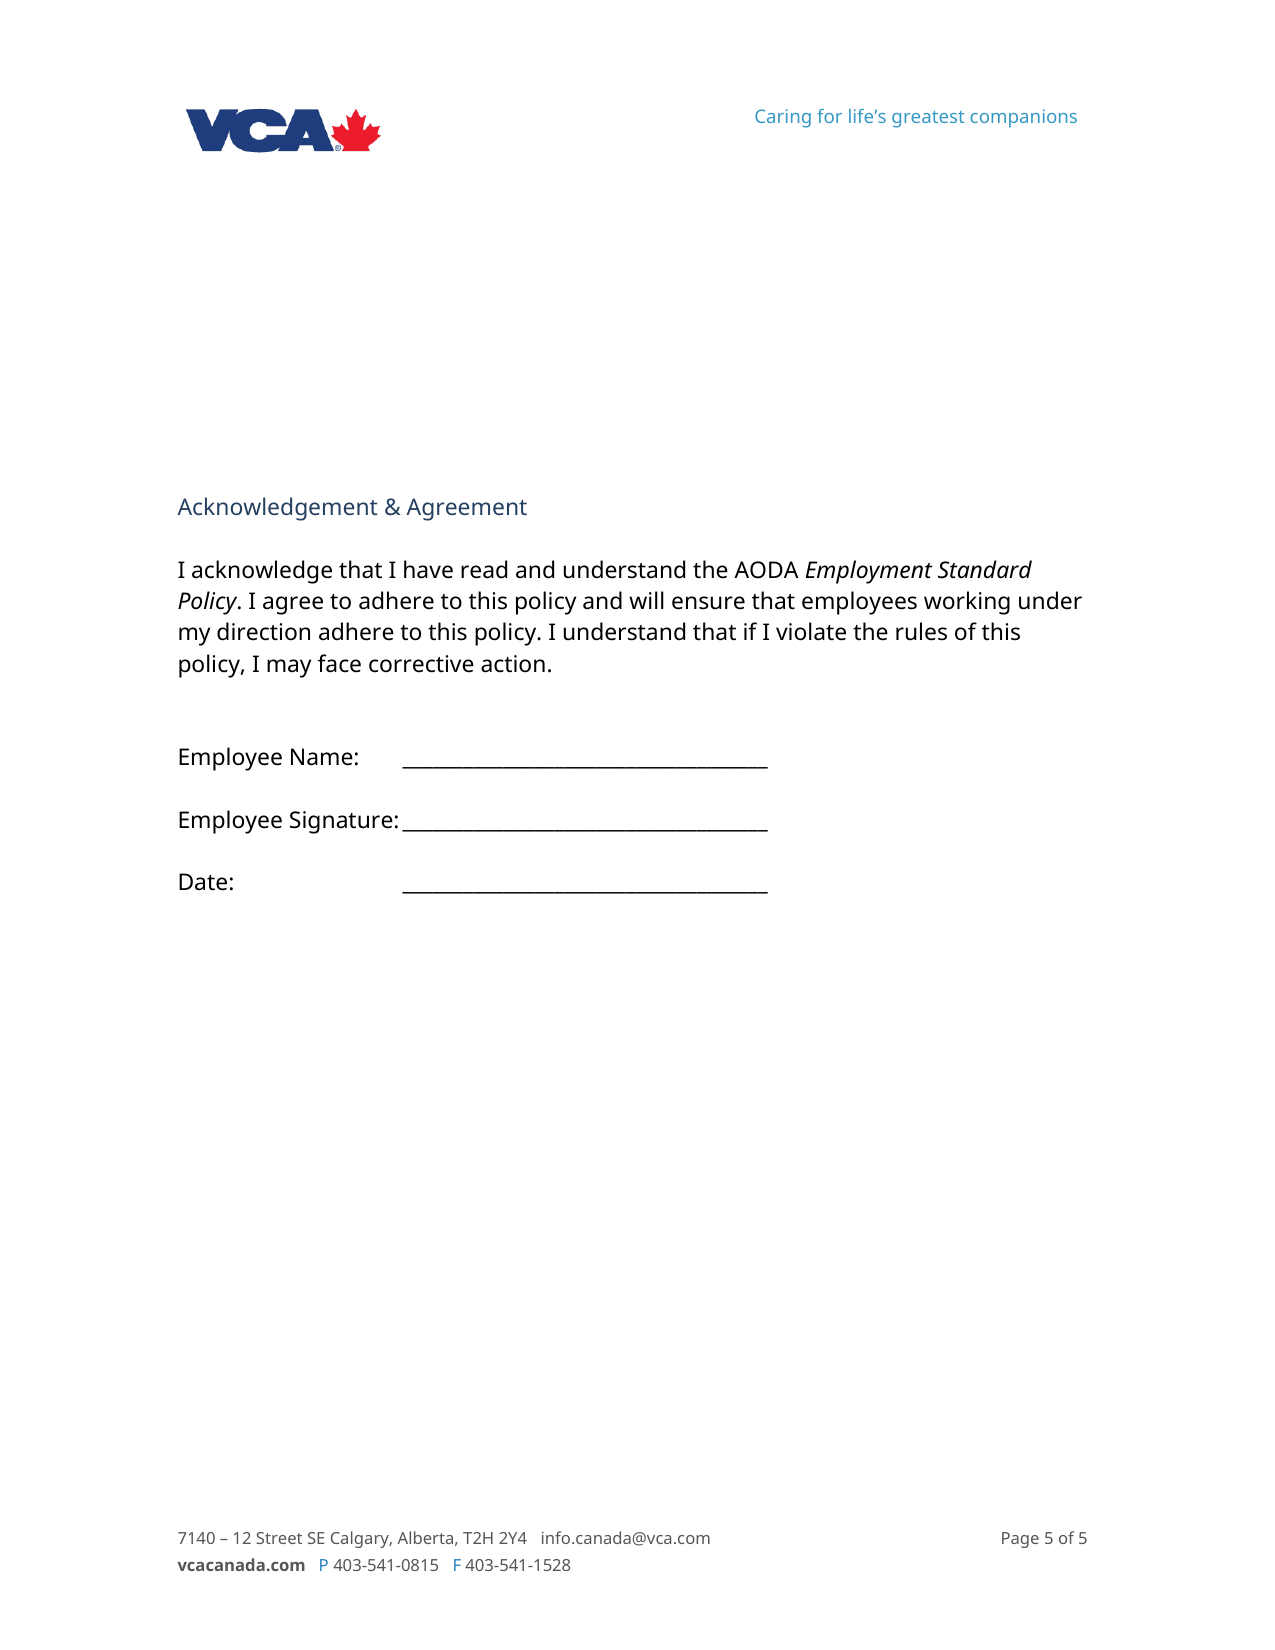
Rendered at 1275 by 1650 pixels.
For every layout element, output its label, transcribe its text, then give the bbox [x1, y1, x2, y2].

text Employee Signature: ____________________________________ [177, 804, 1087, 835]
text Date: ____________________________________ [177, 866, 1087, 898]
text Employee Name: ____________________________________ [177, 741, 1087, 773]
picture [177, 104, 389, 157]
text I acknowledge that I have read and understand the AODA Employment Standard Policy. I agree to adhere to this policy and will ensure that employees working under my direction adhere to this policy. I understand that if I violate the rules of this policy, I may face corrective action. [177, 554, 1087, 679]
subtitle Acknowledgement & Agreement [177, 491, 1087, 523]
